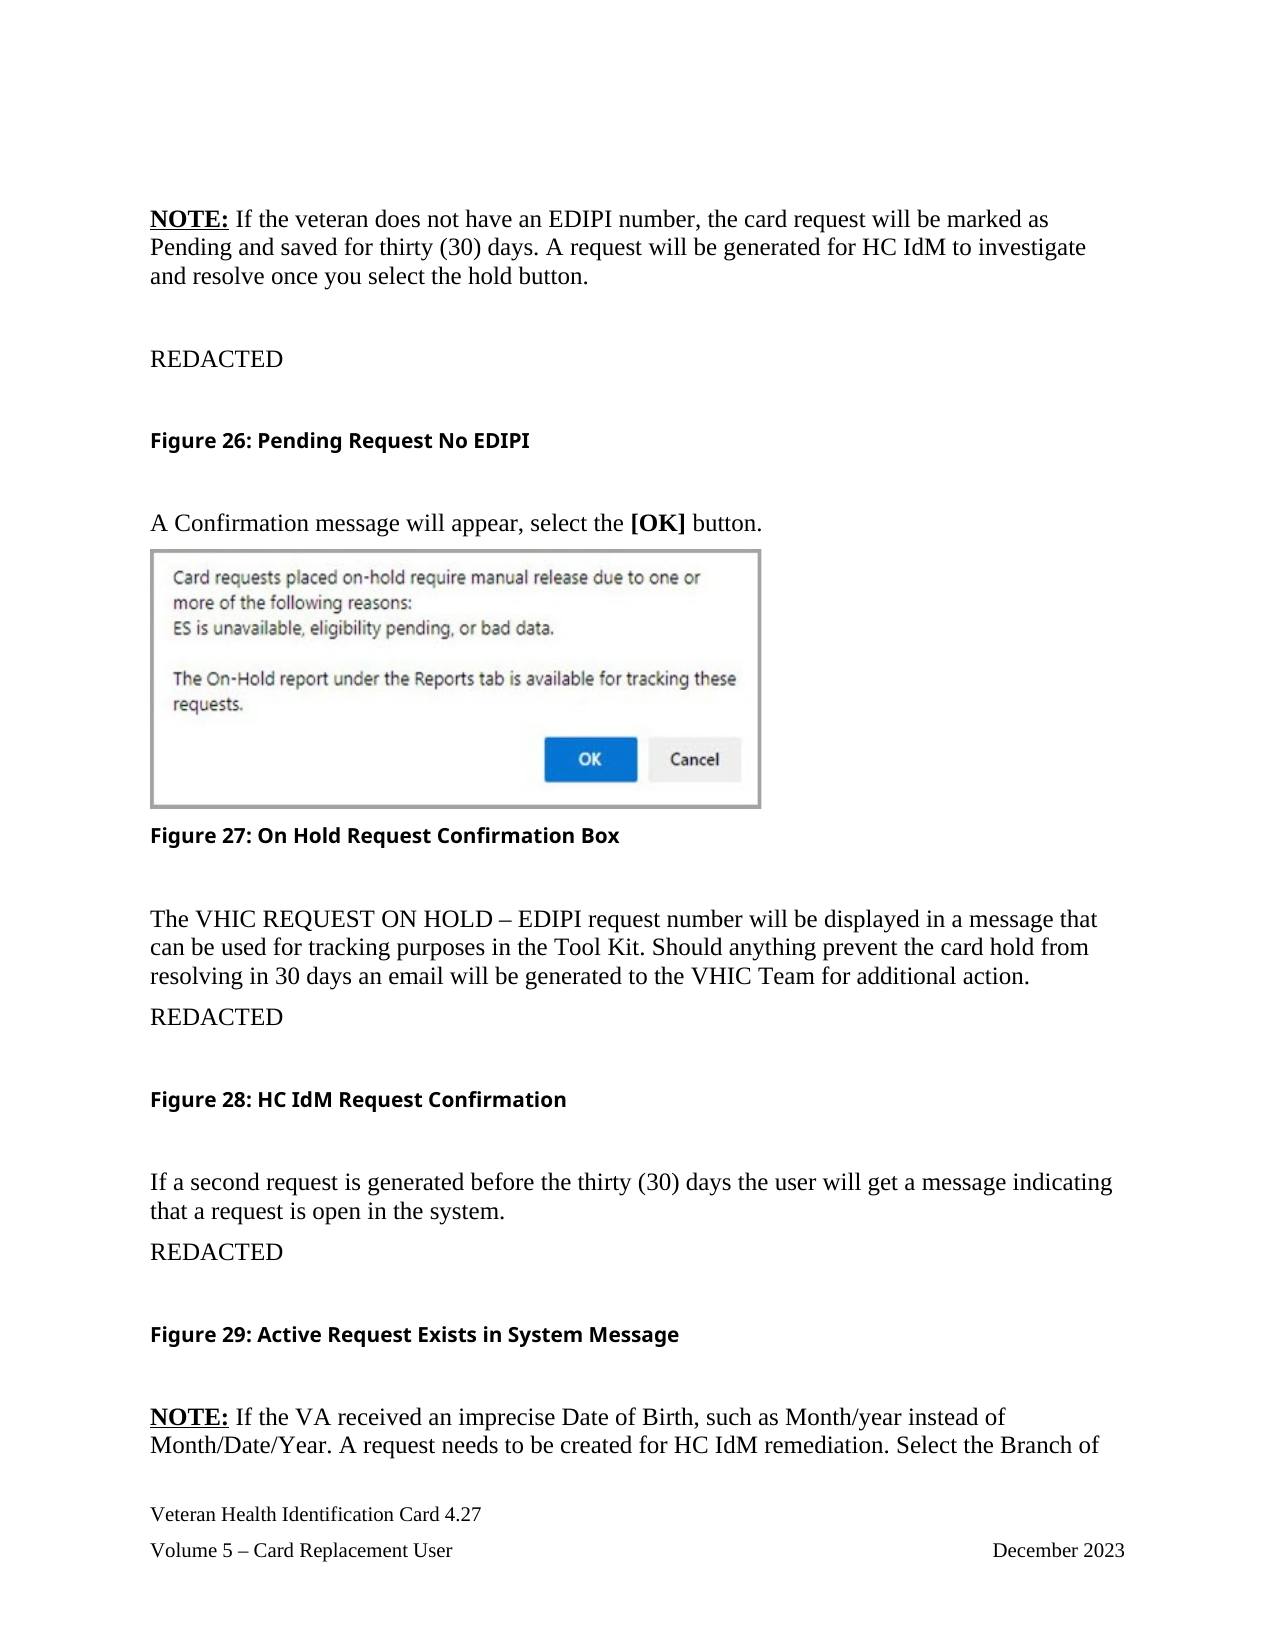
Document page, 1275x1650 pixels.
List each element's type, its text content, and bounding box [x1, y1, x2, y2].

text If a second request is generated before the thirty (30) days the user will get a message indicating that a request is open in the system. [150, 1167, 1125, 1225]
text Figure 26: Pending Request No EDIPI [150, 426, 1125, 455]
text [150, 1402, 1125, 1459]
text REDACTED [150, 1002, 1125, 1031]
text Figure 28: HC IdM Request Confirmation [150, 1085, 1125, 1113]
text NOTE: If the veteran does not have an EDIPI number, the card request will be marked as Pending and saved for thirty (30) days. A request will be generated for HC IdM to investigate and resolve once you select the hold button. [150, 204, 1125, 290]
text A Confirmation message will appear, select the [OK] button. [150, 508, 1125, 537]
text Figure 29: Active Request Exists in System Message [150, 1320, 1125, 1348]
text The VHIC REQUEST ON HOLD – EDIPI request number will be displayed in a message that can be used for tracking purposes in the Tool Kit. Should anything prevent the card hold from resolving in 30 days an email will be generated to the VHIC Team for additional action. [150, 904, 1125, 990]
text REDACTED [150, 344, 1125, 372]
picture [150, 549, 762, 809]
text REDACTED [150, 1237, 1125, 1266]
text Figure 27: On Hold Request Confirmation Box [150, 822, 1125, 850]
